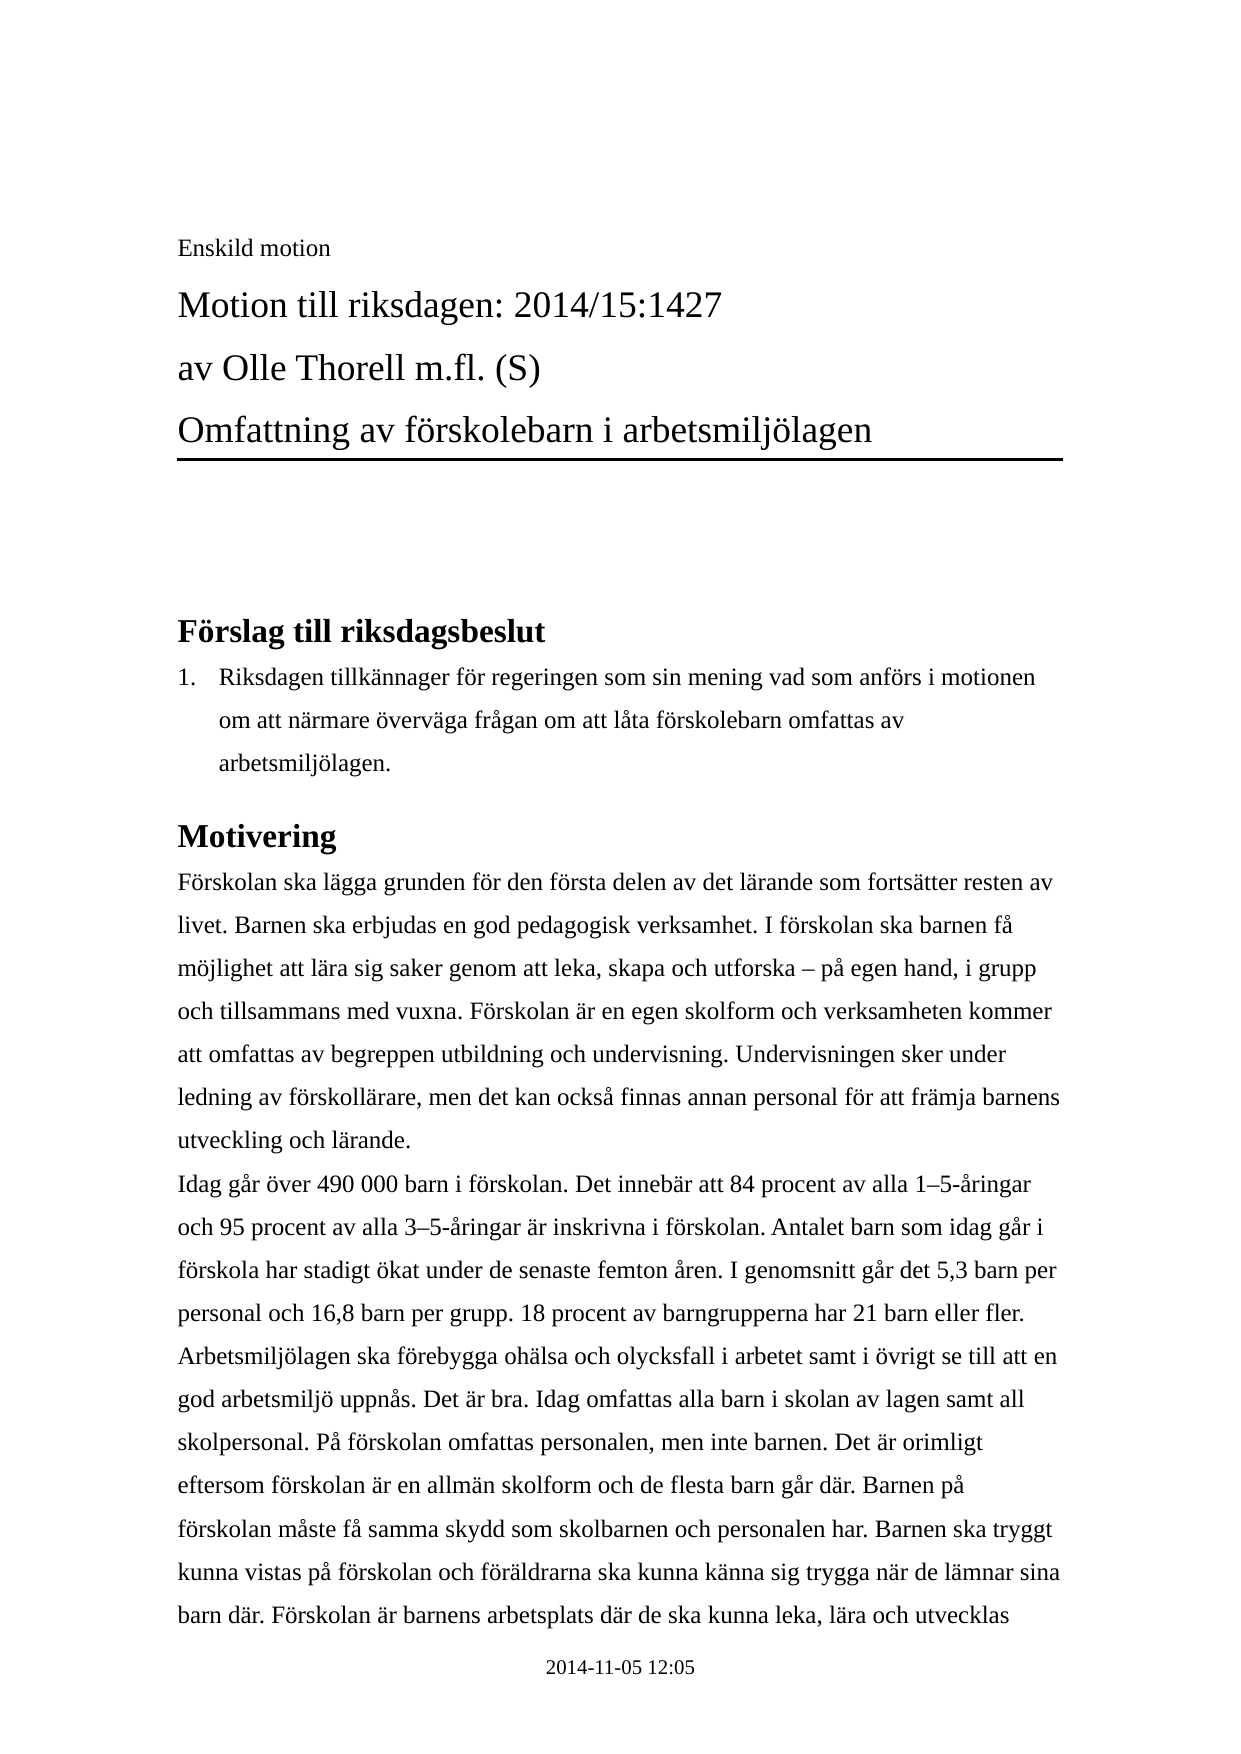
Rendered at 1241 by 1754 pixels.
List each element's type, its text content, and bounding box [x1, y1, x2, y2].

text Idag går över 490 000 barn i förskolan. Det innebär att 84 procent av alla 1–5-åringar och 95 procent av alla 3–5-åringar är inskrivna i förskolan. Antalet barn som idag går i förskola har stadigt ökat under de senaste femton åren. I genomsnitt går det 5,3 barn per personal och 16,8 barn per grupp. 18 procent av barngrupperna har 21 barn eller fler. [177, 1169, 1063, 1327]
subtitle Motivering [177, 816, 1063, 854]
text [177, 1341, 1063, 1629]
text Förskolan ska lägga grunden för den första delen av det lärande som fortsätter resten av livet. Barnen ska erbjudas en god pedagogisk verksamhet. I förskolan ska barnen få möjlighet att lära sig saker genom att leka, skapa och utforska – på egen hand, i grupp och tillsammans med vuxna. Förskolan är en egen skolform och verksamheten kommer att omfattas av begreppen utbildning och undervisning. Undervisningen sker under ledning av förskollärare, men det kan också finnas annan personal för att främja barnens utveckling och lärande. [177, 867, 1063, 1154]
